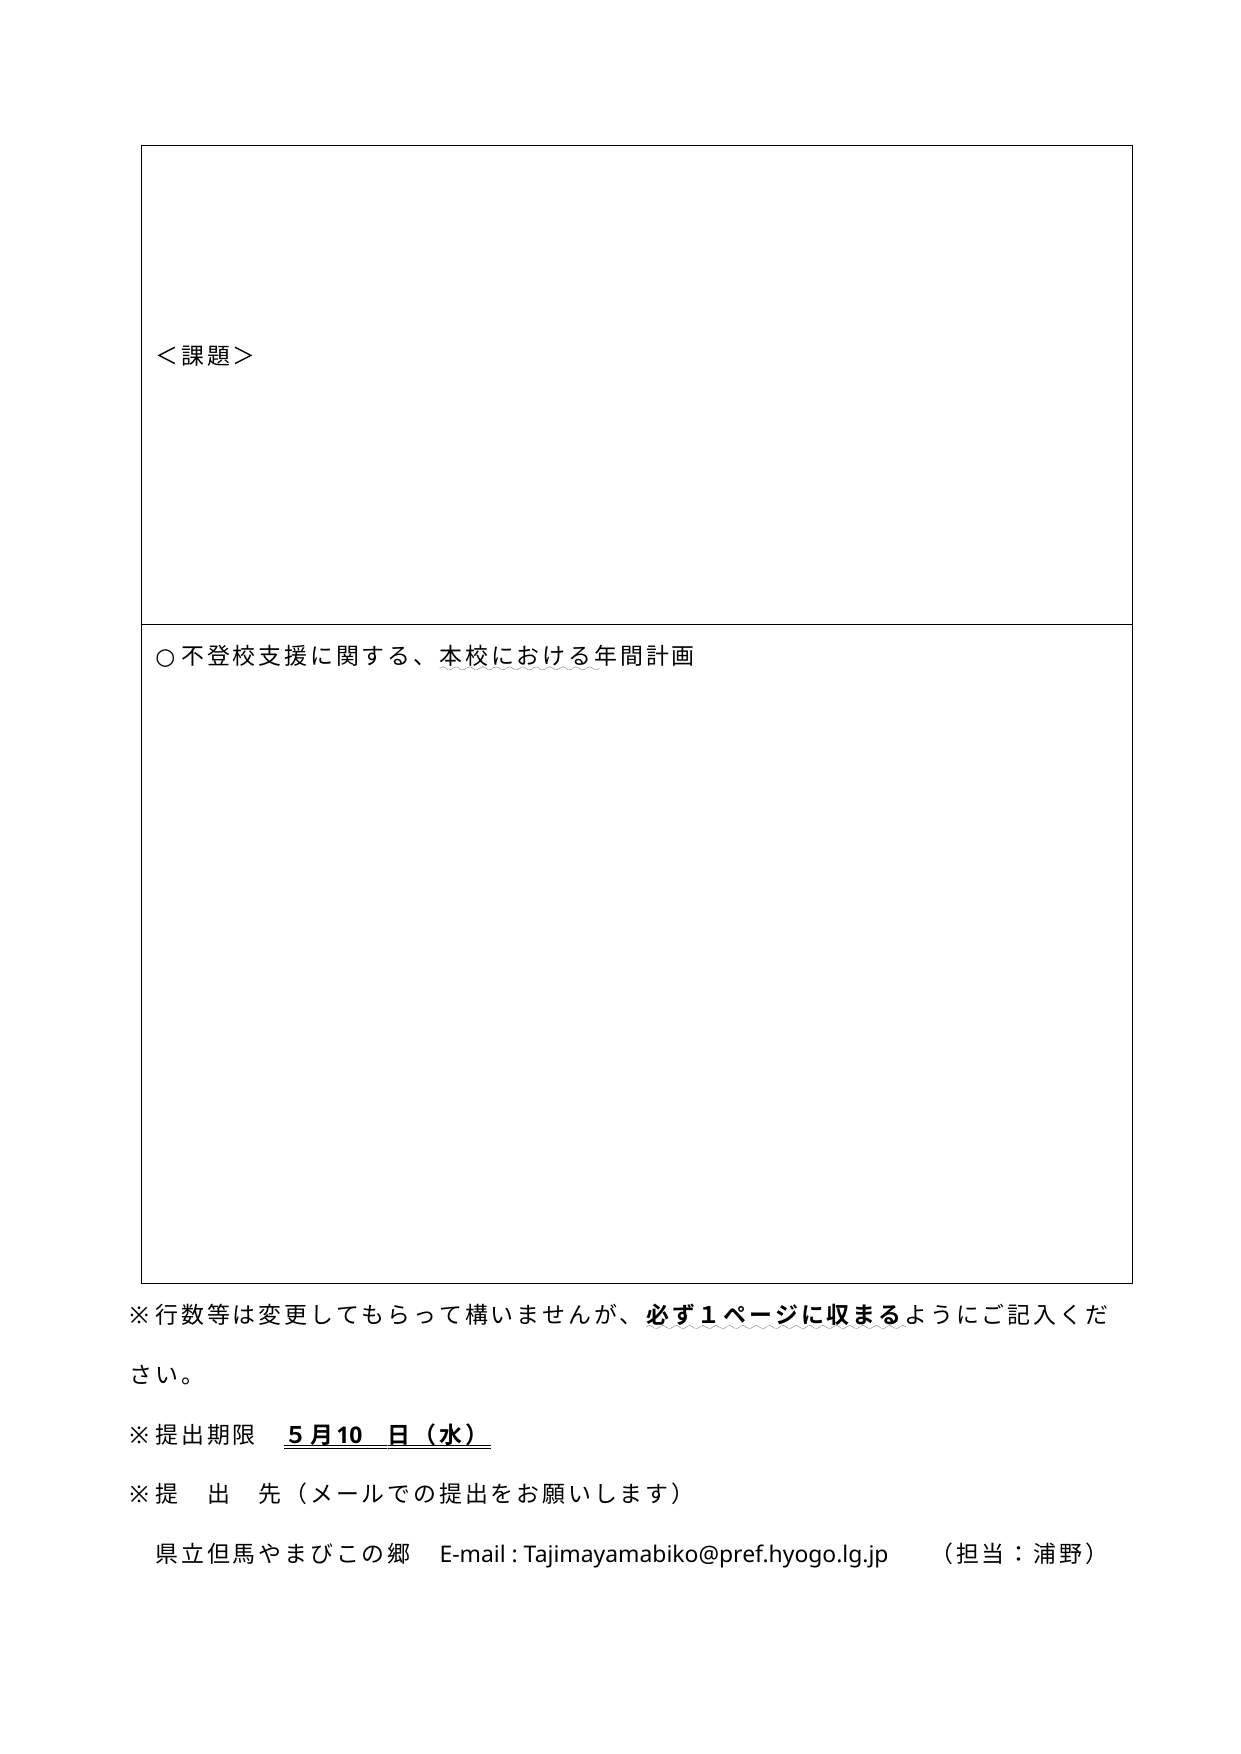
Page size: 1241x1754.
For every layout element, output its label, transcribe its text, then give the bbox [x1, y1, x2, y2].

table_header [142, 146, 1132, 624]
table_cell ○不登校支援に関する、本校における年間計画 [142, 625, 1132, 1283]
text ※提出期限 ５月10日（水） [129, 1403, 1111, 1463]
text 県立但馬やまびこの郷 E-mail : Tajimayamabiko@pref.hyogo.lg.jp （担当：浦野） [152, 1523, 1111, 1583]
text ※行数等は変更してもらって構いませんが、必ず１ページに収まるようにご記入ください。 [129, 1284, 1111, 1403]
text ※提 出 先（メールでの提出をお願いします） [129, 1463, 1111, 1523]
